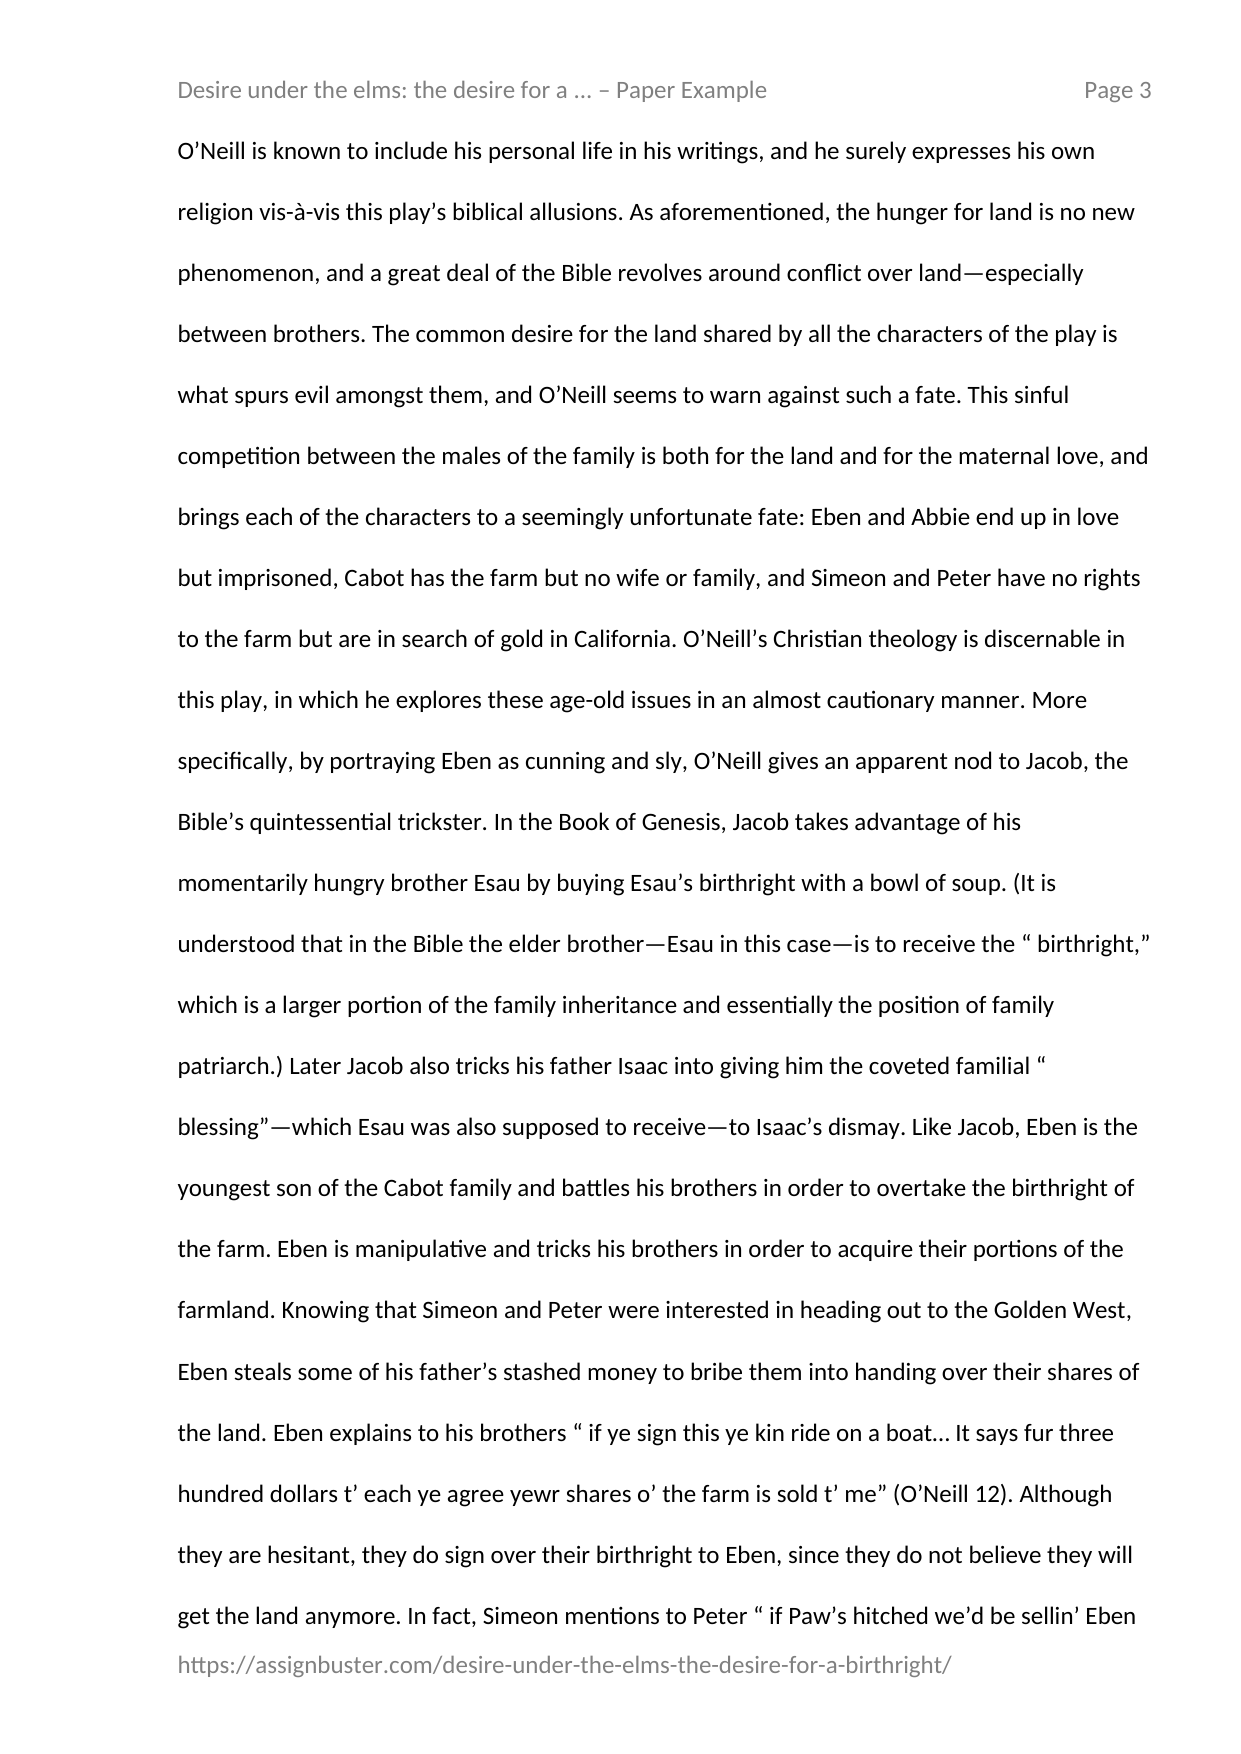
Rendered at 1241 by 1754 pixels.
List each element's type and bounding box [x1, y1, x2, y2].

text [177, 135, 1152, 1630]
